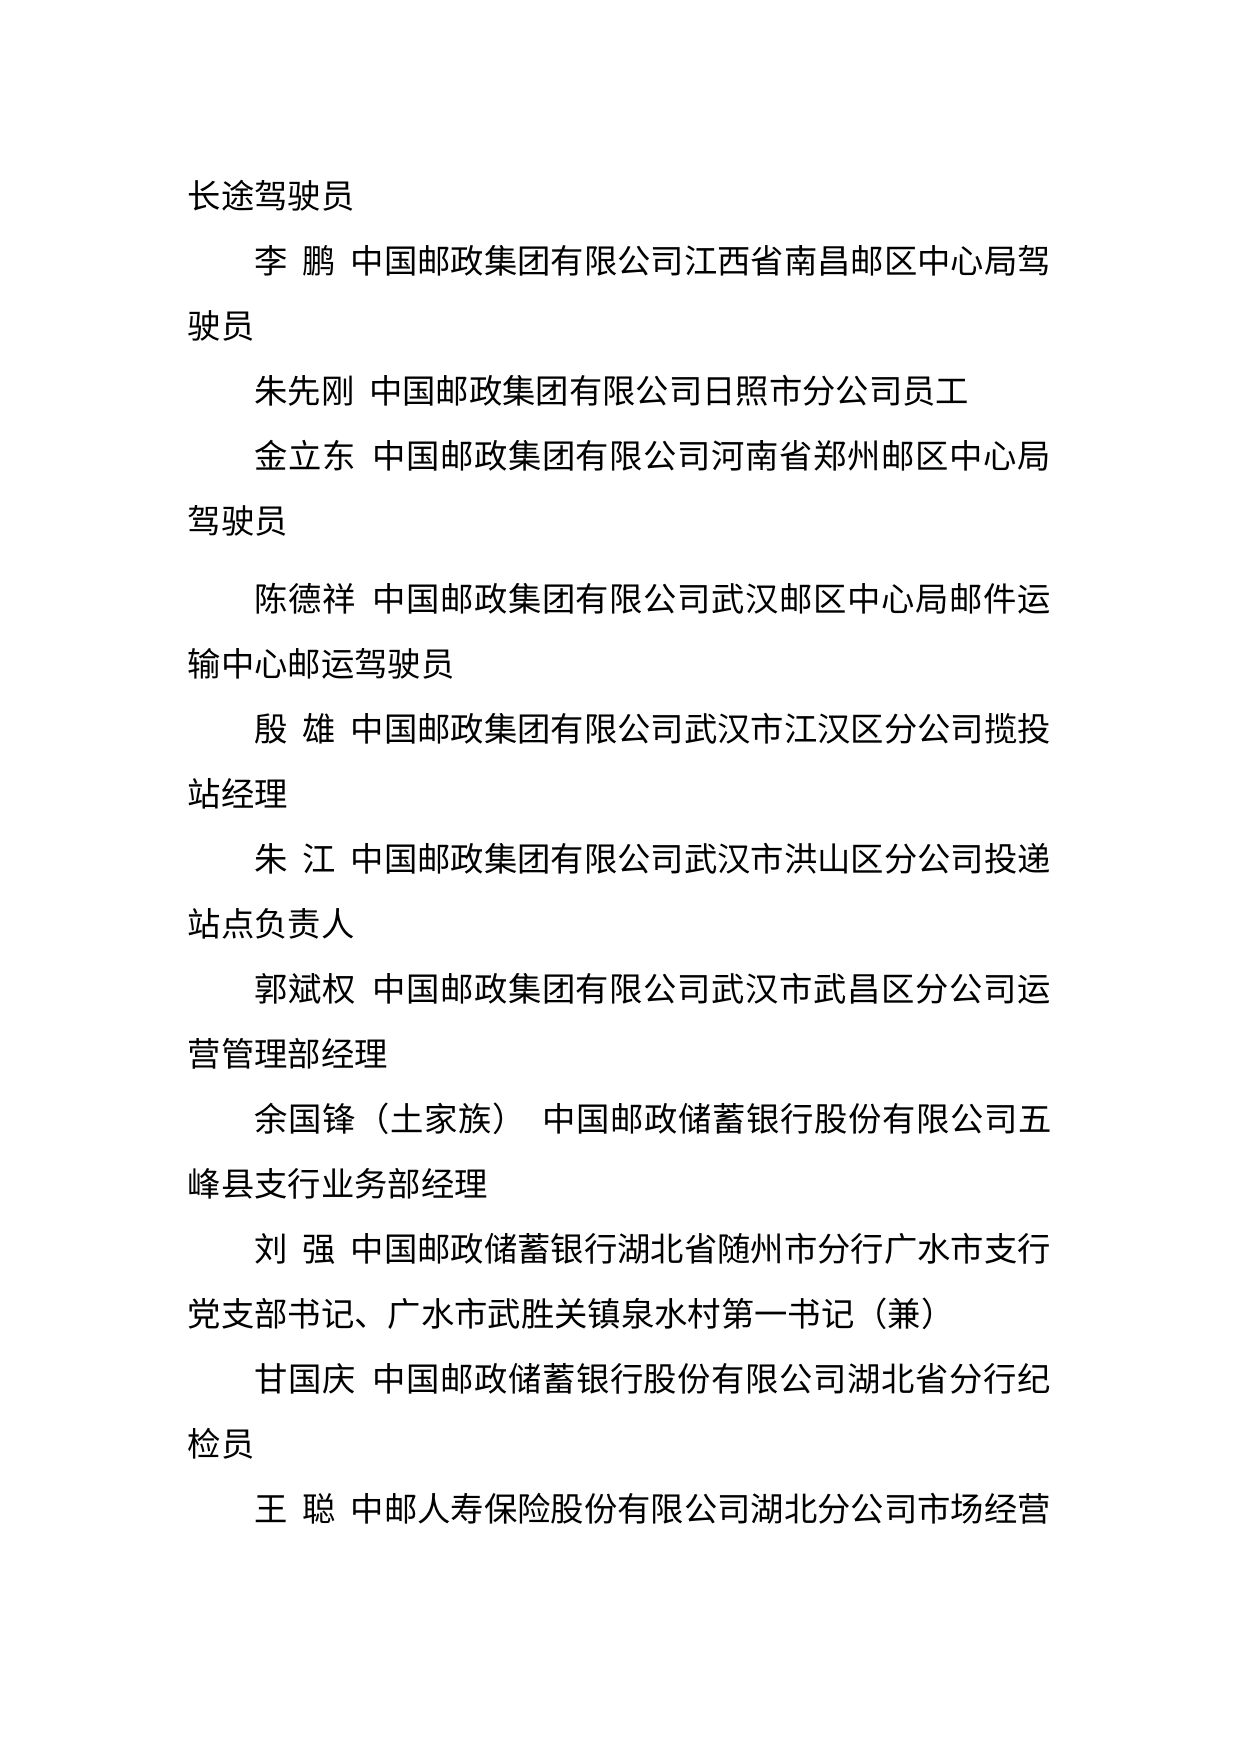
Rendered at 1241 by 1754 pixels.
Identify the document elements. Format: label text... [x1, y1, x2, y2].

text 甘国庆 中国邮政储蓄银行股份有限公司湖北省分行纪检员 [187, 1344, 1053, 1474]
text 朱先刚 中国邮政集团有限公司日照市分公司员工 [187, 357, 1053, 422]
text 刘 强 中国邮政储蓄银行湖北省随州市分行广水市支行党支部书记、广水市武胜关镇泉水村第一书记（兼） [187, 1214, 1053, 1344]
text 陈德祥 中国邮政集团有限公司武汉邮区中心局邮件运输中心邮运驾驶员 [187, 564, 1053, 694]
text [187, 1474, 1053, 1539]
text 朱 江 中国邮政集团有限公司武汉市洪山区分公司投递站点负责人 [187, 824, 1053, 954]
text 金立东 中国邮政集团有限公司河南省郑州邮区中心局驾驶员 [187, 422, 1053, 552]
text 郭斌权 中国邮政集团有限公司武汉市武昌区分公司运营管理部经理 [187, 954, 1053, 1084]
text 余国锋（土家族） 中国邮政储蓄银行股份有限公司五峰县支行业务部经理 [187, 1084, 1053, 1214]
text 李 鹏 中国邮政集团有限公司江西省南昌邮区中心局驾驶员 [187, 227, 1053, 357]
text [187, 162, 1053, 227]
text 殷 雄 中国邮政集团有限公司武汉市江汉区分公司揽投站经理 [187, 694, 1053, 824]
